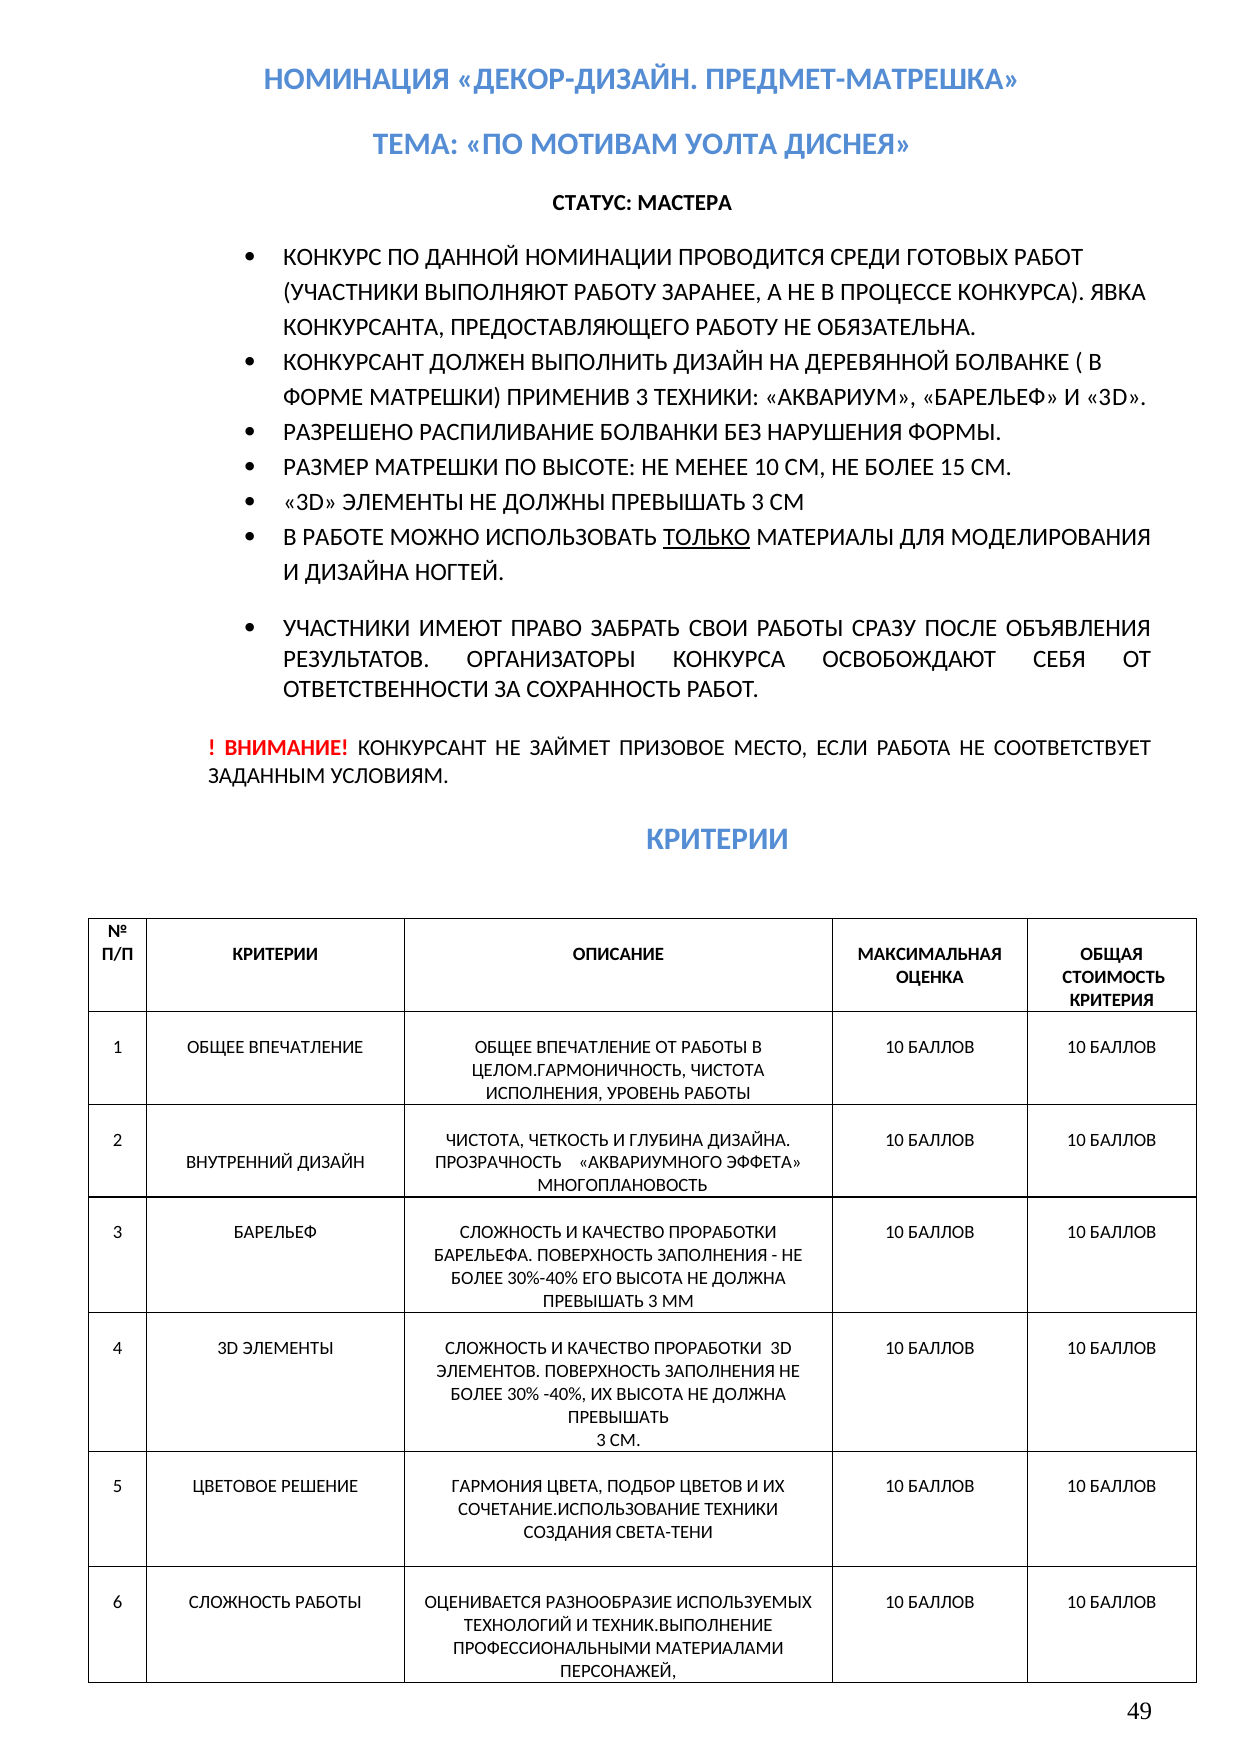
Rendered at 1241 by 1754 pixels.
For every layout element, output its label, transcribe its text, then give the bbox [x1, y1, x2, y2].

table_cell 6 [89, 1567, 146, 1682]
table_header МАКСИМАЛЬНАЯ ОЦЕНКА [833, 919, 1027, 1011]
table_cell сложность и качество проработки барельефа. поверхность заполнения - не более 30%-40% его высотА не должна превышать 3 мм [405, 1198, 832, 1312]
table_cell 10 БАЛЛОВ [833, 1567, 1027, 1682]
text тема: «по мотивам уолта диснея» [133, 124, 1152, 162]
table_cell сложность работы [147, 1567, 404, 1682]
list В работе можно использовать только материалы для моделирования и дизайна ногтей. [245, 521, 1152, 587]
table_cell 10 БАЛЛОВ [833, 1313, 1027, 1451]
list КРИТЕРИИ [283, 819, 1152, 857]
table_cell 4 [89, 1313, 146, 1451]
table_cell 10 БАЛЛОВ [1028, 1198, 1196, 1312]
table_cell 10 БАЛЛОВ [833, 1198, 1027, 1312]
table_header № П/П [89, 919, 146, 1011]
list участники имеют право забрать свои работы сразу после объявления результатов. организаторы конкурса освобождают себя от ответственности за сохранность работ. [245, 612, 1154, 704]
table_cell 3 [89, 1198, 146, 1312]
list разрешено распиливание болванки без нарушения формы. [245, 416, 1152, 447]
table_cell ОБЩЕЕ ВПЕЧАТЛЕНИЕ [147, 1012, 404, 1104]
table_cell 10 БАЛЛОВ [1028, 1313, 1196, 1451]
table_cell ОБЩЕЕ ВПЕЧАТЛЕНИЕ ОТ РАБОТЫ в ЦЕЛОМ.ГАРМОНИЧНОСТЬ, ЧИСТОТА ИСПОЛНЕНИЯ, УРОВЕНЬ РАБОТЫ [405, 1012, 832, 1104]
table_cell барельеф [147, 1198, 404, 1312]
table_cell 10 БАЛЛОВ [833, 1012, 1027, 1104]
table_cell 5 [89, 1452, 146, 1566]
table_cell 1 [89, 1012, 146, 1104]
text ! ВНИМАНИЕ! конкурсант не займет призовое место, если работа не соответствует заданным условиям. [208, 733, 1154, 789]
list Конкурсант должен выполнить дизайн на деревянной болванке ( в форме матрешки) применив 3 техники: «аквариум», «барельеф» и «3D». [245, 346, 1152, 412]
table_cell ЧИСТОТА, ЧЕТКОСТЬ И ГЛУБИНА ДИЗАЙНА. ПРОЗРАЧНОСТЬ «АКВАРИУМНОГО ЭФФЕТА» МНОГОПЛАНОВОСТЬ [405, 1105, 832, 1196]
table_cell ВНУТРЕННИЙ ДИЗАЙН [147, 1105, 404, 1196]
table_cell гармония ЦВЕТА, ПОДБОР цветов и их сочетание.использование техники создания света-тени [405, 1452, 832, 1566]
table_cell цветовое решение [147, 1452, 404, 1566]
table_cell 10 БАЛЛОВ [1028, 1452, 1196, 1566]
text статус: мастера [133, 188, 1152, 216]
table_header КРИТЕРИИ [147, 919, 404, 1011]
table_header ОПИСАНИЕ [405, 919, 832, 1011]
list Конкурс по данной номинации проводится среди готовых работ (участники выполняют работу заранее, а не в процессе конкурса). Явка конкурсанта, предоставляющего работу не обязательна. [245, 241, 1152, 342]
table_cell 10 БАЛЛОВ [833, 1105, 1027, 1196]
list Размер матрешки по высоте: не менее 10 см, не более 15 см. [245, 451, 1152, 482]
table_cell 2 [89, 1105, 146, 1196]
table_header ОБЩАЯ СТОИМОСТЬ КРИТЕРИЯ [1028, 919, 1196, 1011]
list «3D» элементы не должны превышать 3 см [245, 486, 1152, 517]
table_cell 10 БАЛЛОВ [1028, 1567, 1196, 1682]
table_cell 3D элементы [147, 1313, 404, 1451]
table_cell сложность и качество проработки 3d элементов. поверхность заполнения не более 30% -40%, ИХ высота не должна превышать 3 см. [405, 1313, 832, 1451]
table_cell оценивается разнообразие используемых технологий и техник.выполнение профессиональными материалами персонажей, [405, 1567, 832, 1682]
text номинация «декор-дизайн. предмет-матрешка» [133, 59, 1152, 97]
table_cell 10 БАЛЛОВ [1028, 1012, 1196, 1104]
table_cell 10 БАЛЛОВ [833, 1452, 1027, 1566]
table_cell 10 БАЛЛОВ [1028, 1105, 1196, 1196]
